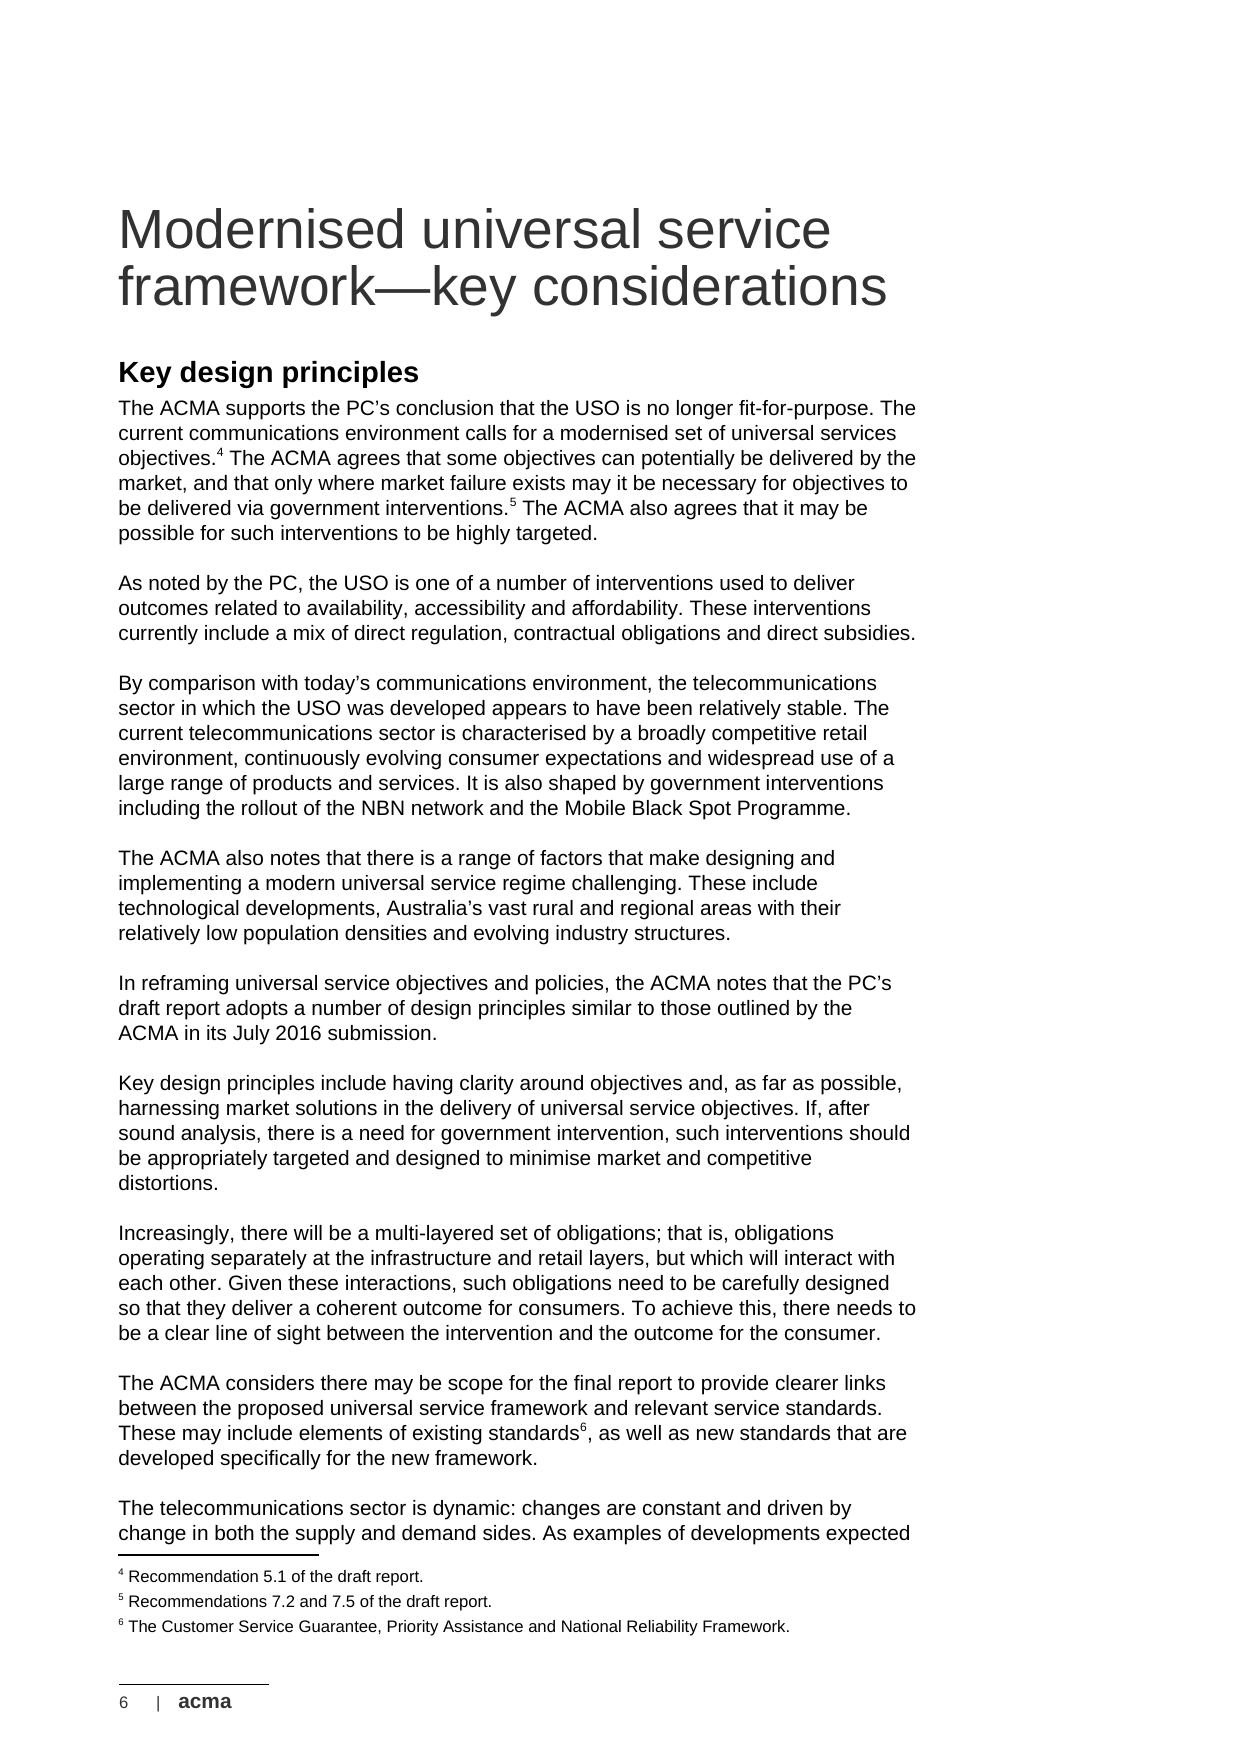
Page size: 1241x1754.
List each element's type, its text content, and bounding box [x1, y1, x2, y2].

text The ACMA supports the PC’s conclusion that the USO is no longer fit-for-purpose. The current communications environment calls for a modernised set of universal services objectives. The ACMA agrees that some objectives can potentially be delivered by the market, and that only where market failure exists may it be necessary for objectives to be delivered via government interventions. The ACMA also agrees that it may be possible for such interventions to be highly targeted. [118, 394, 917, 544]
text In reframing universal service objectives and policies, the ACMA notes that the PC’s draft report adopts a number of design principles similar to those outlined by the ACMA in its July 2016 submission. [118, 969, 917, 1044]
text As noted by the PC, the USO is one of a number of interventions used to deliver outcomes related to availability, accessibility and affordability. These interventions currently include a mix of direct regulation, contractual obligations and direct subsidies. [118, 569, 917, 644]
text Key design principles include having clarity around objectives and, as far as possible, harnessing market solutions in the delivery of universal service objectives. If, after sound analysis, there is a need for government intervention, such interventions should be appropriately targeted and designed to minimise market and competitive distortions. [118, 1069, 917, 1194]
text The ACMA also notes that there is a range of factors that make designing and implementing a modern universal service regime challenging. These include technological developments, Australia’s vast rural and regional areas with their relatively low population densities and evolving industry structures. [118, 844, 917, 944]
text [118, 1494, 917, 1544]
text The ACMA considers there may be scope for the final report to provide clearer links between the proposed universal service framework and relevant service standards. These may include elements of existing standards, as well as new standards that are developed specifically for the new framework. [118, 1369, 917, 1469]
text By comparison with today’s communications environment, the telecommunications sector in which the USO was developed appears to have been relatively stable. The current telecommunications sector is characterised by a broadly competitive retail environment, continuously evolving consumer expectations and widespread use of a large range of products and services. It is also shaped by government interventions including the rollout of the NBN network and the Mobile Black Spot Programme. [118, 669, 917, 819]
subtitle Modernised universal service framework—key considerations [118, 203, 917, 317]
text Increasingly, there will be a multi-layered set of obligations; that is, obligations operating separately at the infrastructure and retail layers, but which will interact with each other. Given these interactions, such obligations need to be carefully designed so that they deliver a coherent outcome for consumers. To achieve this, there needs to be a clear line of sight between the intervention and the outcome for the consumer. [118, 1219, 917, 1344]
text Key design principles [118, 355, 917, 388]
